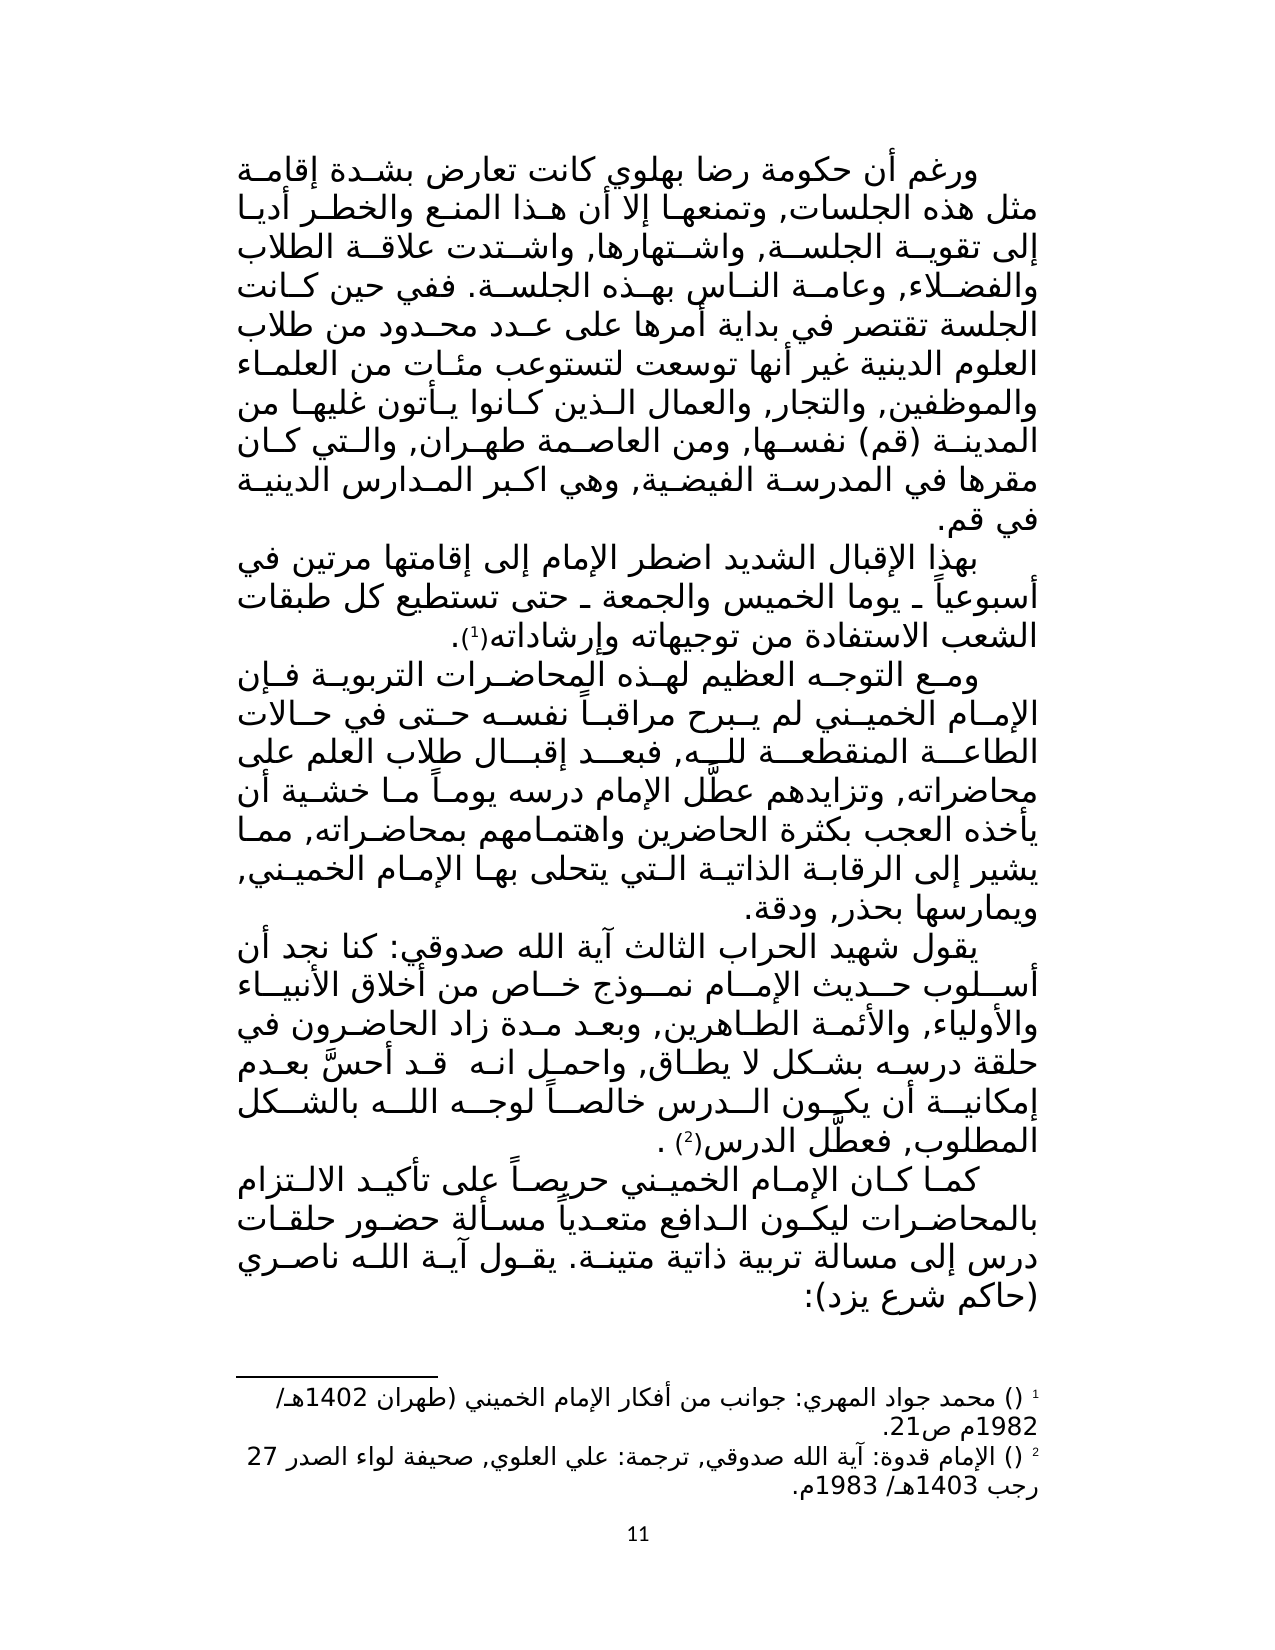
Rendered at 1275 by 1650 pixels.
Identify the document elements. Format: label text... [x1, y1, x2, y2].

text كما كان الإمام الخميني حريصاً على تأكيد الالتزام بالمحاضرات ليكون الدافع متعدياً مسألة حضور حلقات درس إلى مسالة تربية ذاتية متينة. يقول آية الله ناصري (حاكم شرع يزد): [236, 1160, 1039, 1316]
text ورغم أن حكومة رضا بهلوي كانت تعارض بشدة إقامة مثل هذه الجلسات, وتمنعها إلا أن هذا المنع والخطر أديا إلى تقوية الجلسة, واشتهارها, واشتدت علاقة الطلاب والفضلاء, وعامة الناس بهذه الجلسة. ففي حين كانت الجلسة تقتصر في بداية أمرها على عدد محدود من طلاب العلوم الدينية غير أنها توسعت لتستوعب مئات من العلماء والموظفين, والتجار, والعمال الذين كانوا يأتون غليها من المدينة (قم) نفسها, ومن العاصمة طهران, والتي كان مقرها في المدرسة الفيضية, وهي اكبر المدارس الدينية في قم. [236, 150, 1039, 538]
text يقول شهيد الحراب الثالث آية الله صدوقي: كنا نجد أن أسلوب حديث الإمام نموذج خاص من أخلاق الأنبياء والأولياء, والأئمة الطاهرين, وبعد مدة زاد الحاضرون في حلقة درسه بشكل لا يطاق, واحمل انه قد أحسَّ بعدم إمكانية أن يكون الدرس خالصاً لوجه الله بالشكل المطلوب, فعطَّل الدرس() . [236, 927, 1039, 1160]
text ومع التوجه العظيم لهذه المحاضرات التربوية فإن الإمام الخميني لم يبرح مراقباً نفسه حتى في حالات الطاعة المنقطعة لله, فبعد إقبال طلاب العلم على محاضراته, وتزايدهم عطَّل الإمام درسه يوماً ما خشية أن يأخذه العجب بكثرة الحاضرين واهتمامهم بمحاضراته, مما يشير إلى الرقابة الذاتية التي يتحلى بها الإمام الخميني, ويمارسها بحذر, ودقة. [236, 655, 1039, 927]
text بهذا الإقبال الشديد اضطر الإمام إلى إقامتها مرتين في أسبوعياً ـ يوما الخميس والجمعة ـ حتى تستطيع كل طبقات الشعب الاستفادة من توجيهاته وإرشاداته(). [236, 538, 1039, 655]
